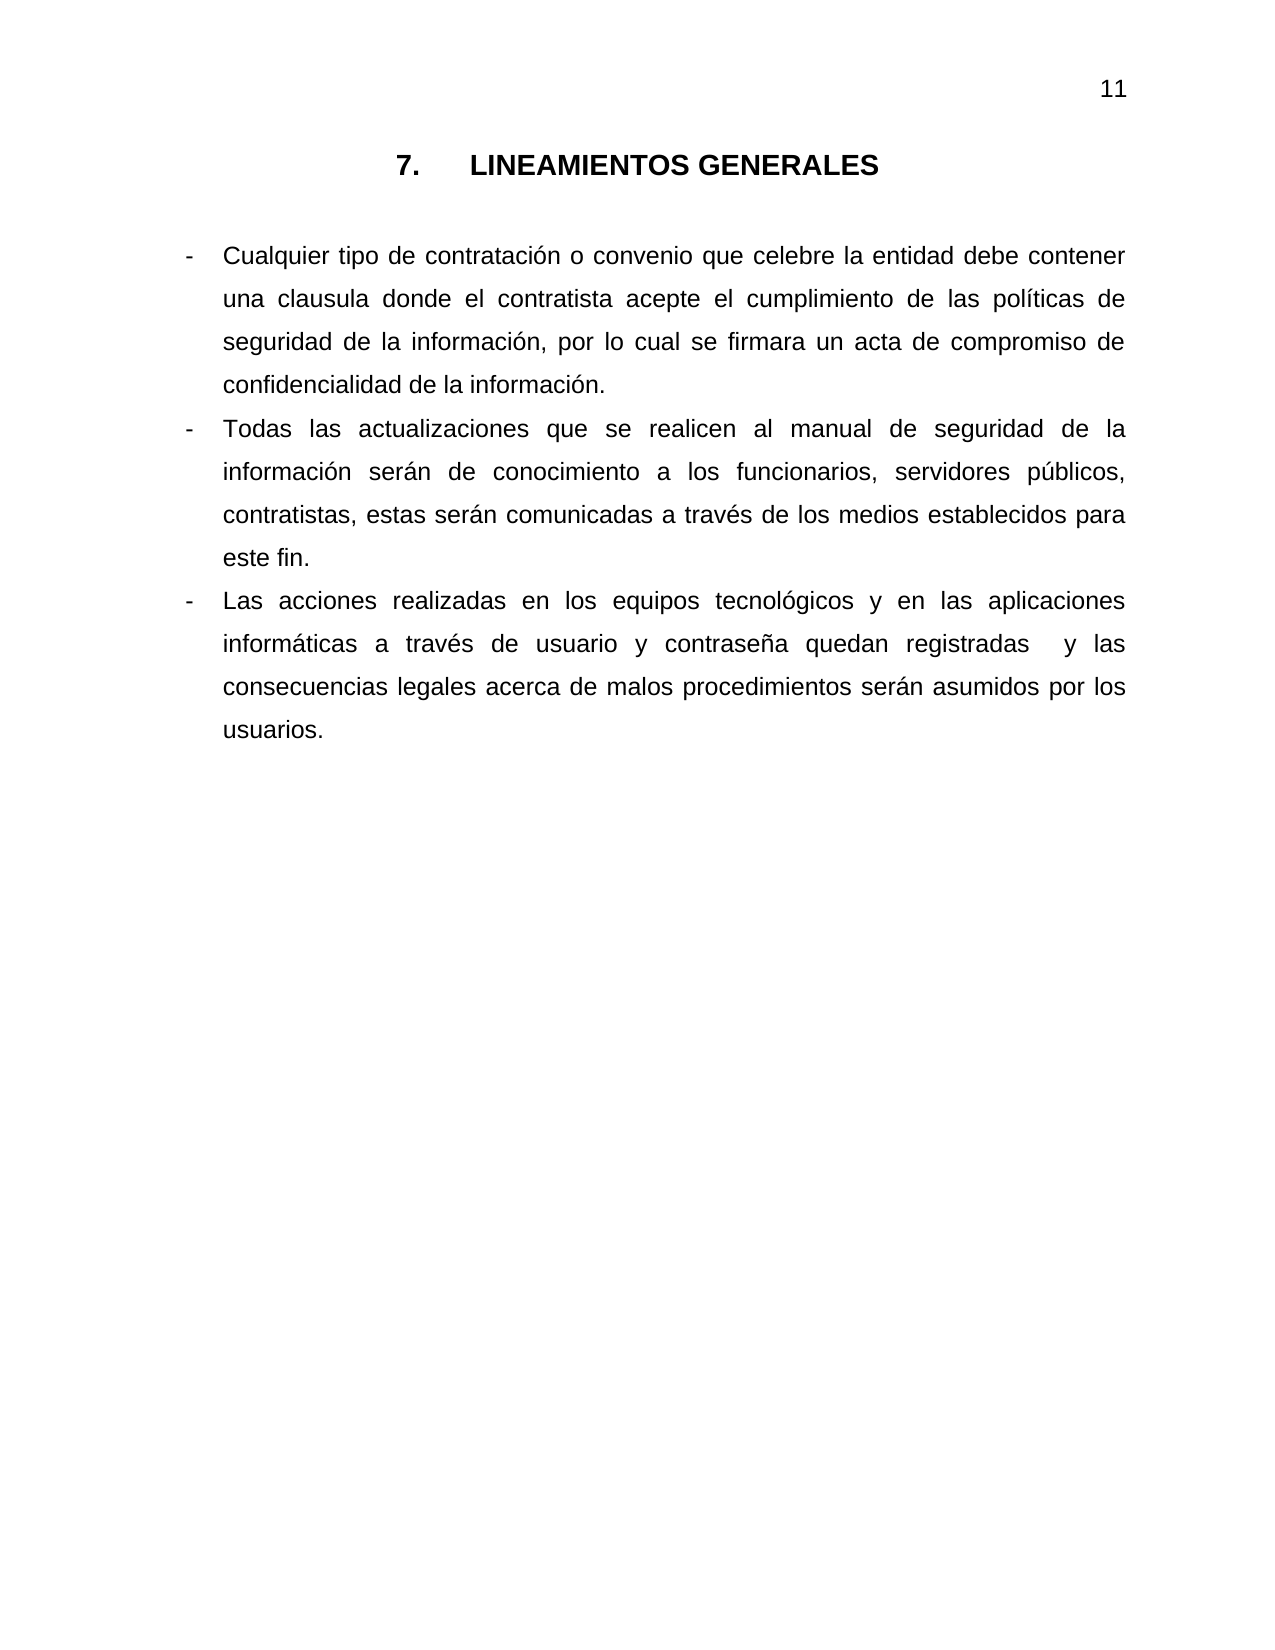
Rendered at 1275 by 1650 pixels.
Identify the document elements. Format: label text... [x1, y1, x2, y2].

list Las acciones realizadas en los equipos tecnológicos y en las aplicaciones informáticas a través de usuario y contraseña quedan registradas y las consecuencias legales acerca de malos procedimientos serán asumidos por los usuarios. [185, 586, 1127, 744]
list Cualquier tipo de contratación o convenio que celebre la entidad debe contener una clausula donde el contratista acepte el cumplimiento de las políticas de seguridad de la información, por lo cual se firmara un acta de compromiso de confidencialidad de la información. [185, 241, 1127, 399]
subtitle LINEAMIENTOS GENERALES [148, 148, 1127, 181]
list Todas las actualizaciones que se realicen al manual de seguridad de la información serán de conocimiento a los funcionarios, servidores públicos, contratistas, estas serán comunicadas a través de los medios establecidos para este fin. [185, 414, 1127, 572]
